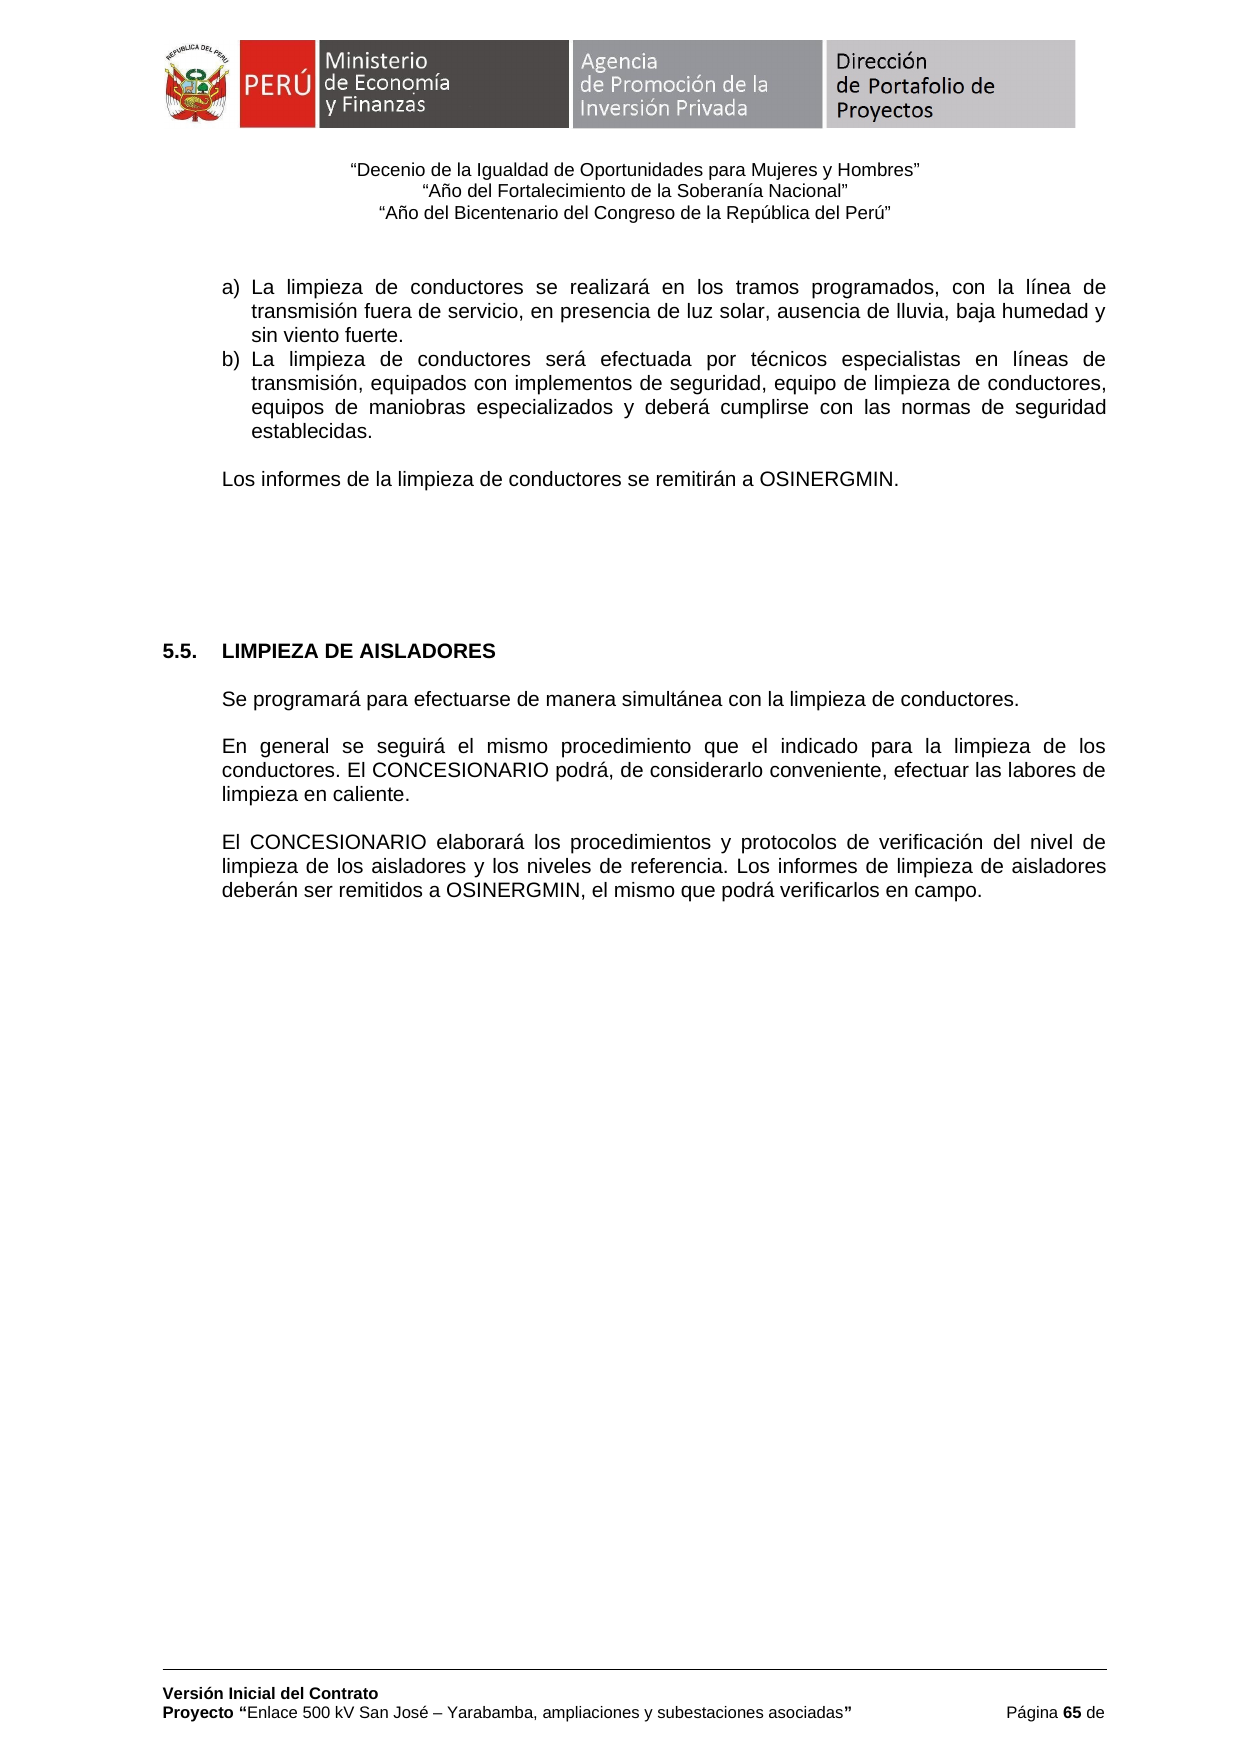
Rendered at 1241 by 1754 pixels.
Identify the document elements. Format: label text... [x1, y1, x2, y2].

list La limpieza de conductores será efectuada por técnicos especialistas en líneas de transmisión, equipados con implementos de seguridad, equipo de limpieza de conductores, equipos de maniobras especializados y deberá cumplirse con las normas de seguridad establecidas. [222, 347, 1107, 443]
picture [164, 40, 1076, 129]
text Los informes de la limpieza de conductores se remitirán a OSINERGMIN. [222, 467, 1107, 491]
text En general se seguirá el mismo procedimiento que el indicado para la limpieza de los conductores. El CONCESIONARIO podrá, de considerarlo conveniente, efectuar las labores de limpieza en caliente. [222, 734, 1107, 806]
list LIMPIEZA DE AISLADORES [162, 638, 1107, 662]
text El CONCESIONARIO elaborará los procedimientos y protocolos de verificación del nivel de limpieza de los aisladores y los niveles de referencia. Los informes de limpieza de aisladores deberán ser remitidos a OSINERGMIN, el mismo que podrá verificarlos en campo. [222, 830, 1107, 902]
list La limpieza de conductores se realizará en los tramos programados, con la línea de transmisión fuera de servicio, en presencia de luz solar, ausencia de lluvia, baja humedad y sin viento fuerte. [222, 275, 1107, 347]
text Se programará para efectuarse de manera simultánea con la limpieza de conductores. [222, 686, 1107, 710]
